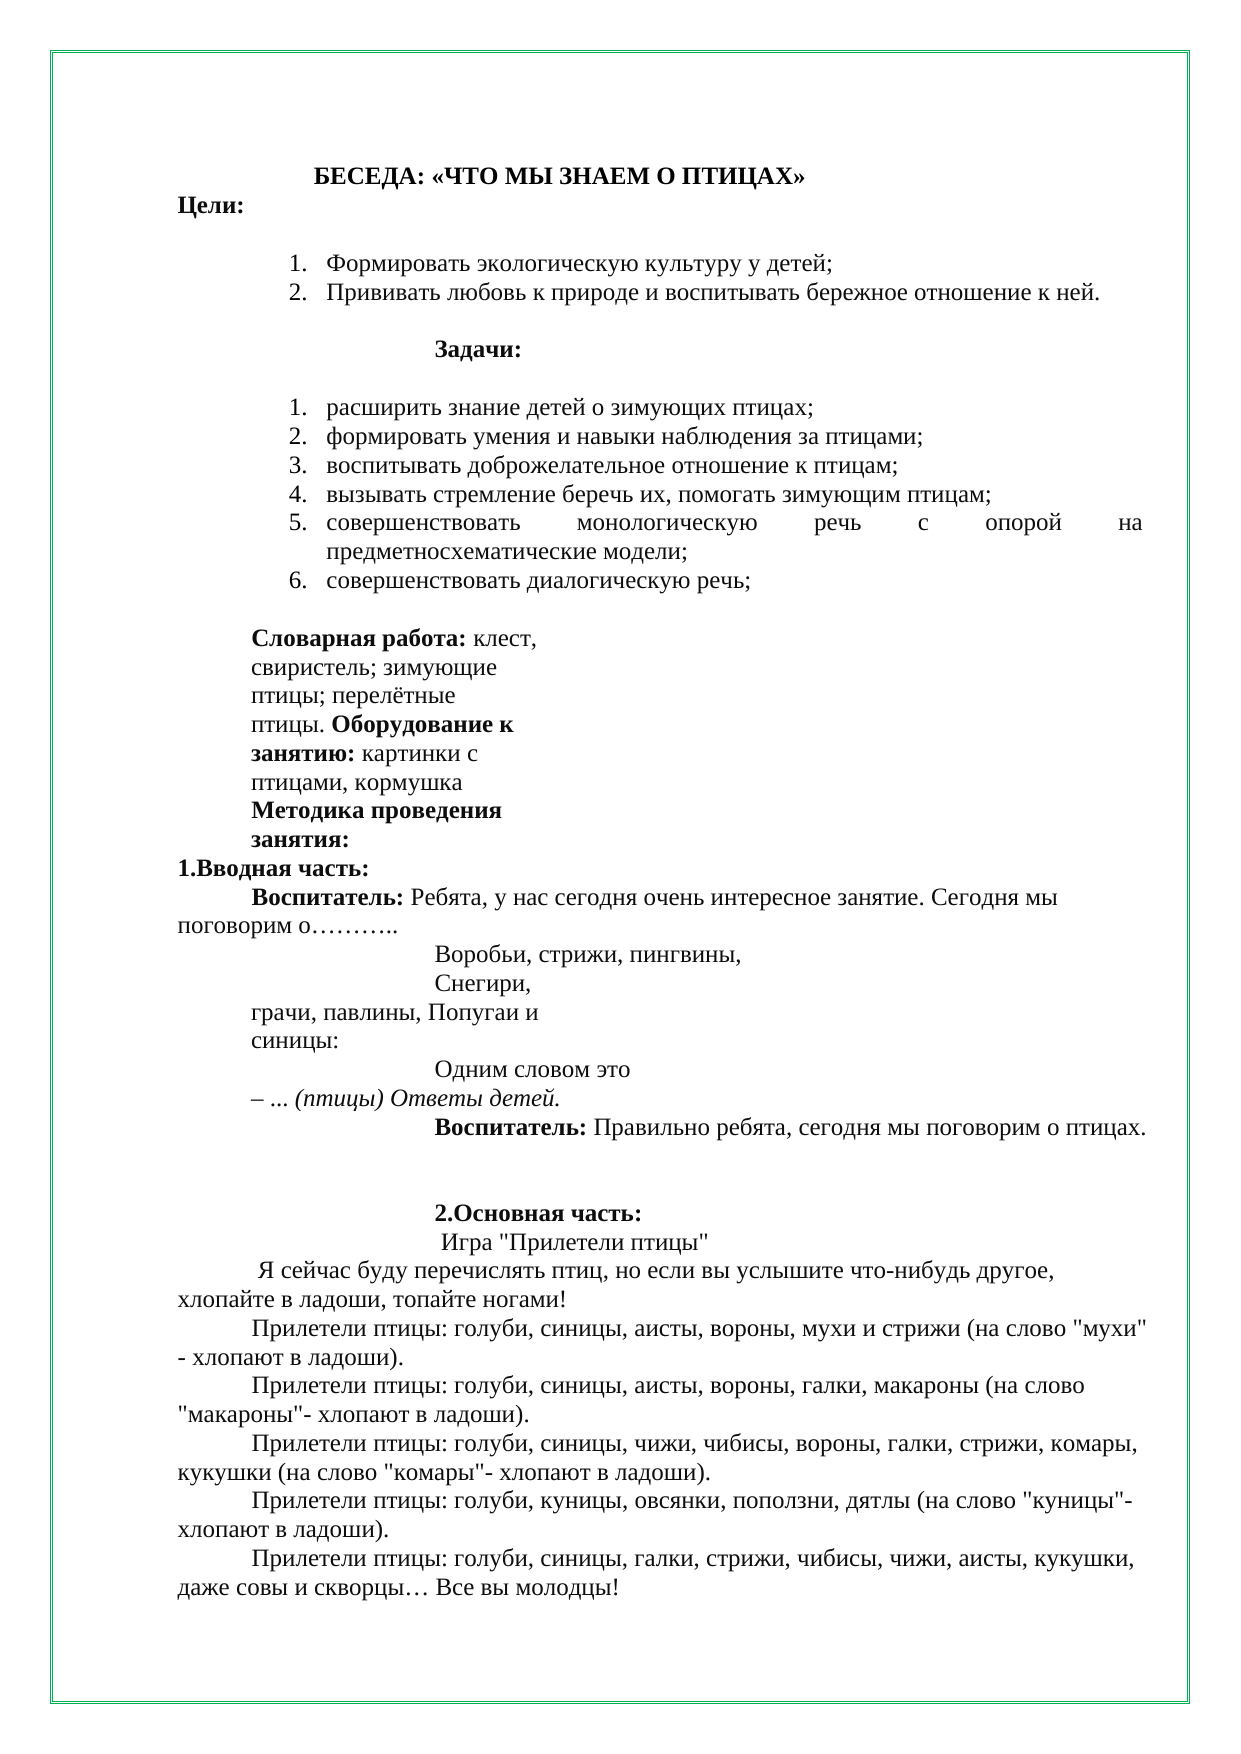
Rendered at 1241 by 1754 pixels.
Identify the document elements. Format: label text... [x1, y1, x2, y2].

text Задачи: [251, 334, 1152, 363]
text Прилетели птицы: голуби, синицы, аисты, вороны, галки, макароны (на слово "макароны"- хлопают в ладоши). [177, 1370, 1152, 1428]
text Я сейчас буду перечислять птиц, но если вы услышите что-нибудь другое, хлопайте в ладоши, топайте ногами! [177, 1255, 1152, 1313]
list воспитывать доброжелательное отношение к птицам; [289, 450, 1152, 479]
text Методика проведения занятия: [251, 795, 551, 853]
text Прилетели птицы: голуби, синицы, галки, стрижи, чибисы, чижи, аисты, кукушки, даже совы и скворцы… Все вы молодцы! [177, 1543, 1152, 1600]
text Воспитатель: Правильно ребята, сегодня мы поговорим о птицах. [251, 1112, 1152, 1140]
text БЕСЕДА: «ЧТО МЫ ЗНАЕМ О ПТИЦАХ» [246, 161, 1152, 190]
text Прилетели птицы: голуби, куницы, овсянки, поползни, дятлы (на слово "куницы"- хлопают в ладоши). [177, 1485, 1152, 1543]
text 1.Вводная часть: [177, 853, 1152, 882]
text Игра "Прилетели птицы" [251, 1227, 1152, 1255]
list расширить знание детей о зимующих птицах; [289, 392, 1152, 421]
text Воробьи, стрижи, пингвины, [251, 939, 1152, 968]
text Цели: [177, 190, 1152, 219]
text Одним словом это – ... (птицы) Ответы детей. [251, 1054, 635, 1112]
list формировать умения и навыки наблюдения за птицами; [289, 421, 1152, 450]
text Прилетели птицы: голуби, синицы, чижи, чибисы, вороны, галки, стрижи, комары, кукушки (на слово "комары"- хлопают в ладоши). [177, 1428, 1152, 1485]
text 2.Основная часть: [251, 1198, 1152, 1227]
text Словарная работа: клест, свиристель; зимующие птицы; перелётные птицы. Оборудование к занятию: картинки с птицами, кормушка [251, 623, 551, 795]
text Снегири, грачи, павлины, Попугаи и синицы: [251, 968, 561, 1054]
text Воспитатель: Ребята, у нас сегодня очень интересное занятие. Сегодня мы поговорим о……….. [177, 882, 1152, 939]
list совершенствовать монологическую речь с опорой на предметносхематические модели; [289, 507, 1152, 565]
list совершенствовать диалогическую речь; [289, 565, 1152, 594]
text Прилетели птицы: голуби, синицы, аисты, вороны, мухи и стрижи (на слово "мухи" - хлопают в ладоши). [177, 1313, 1152, 1370]
list Формировать экологическую культуру у детей; [289, 248, 1152, 277]
list Прививать любовь к природе и воспитывать бережное отношение к ней. [289, 277, 1152, 305]
list вызывать стремление беречь их, помогать зимующим птицам; [289, 479, 1152, 507]
